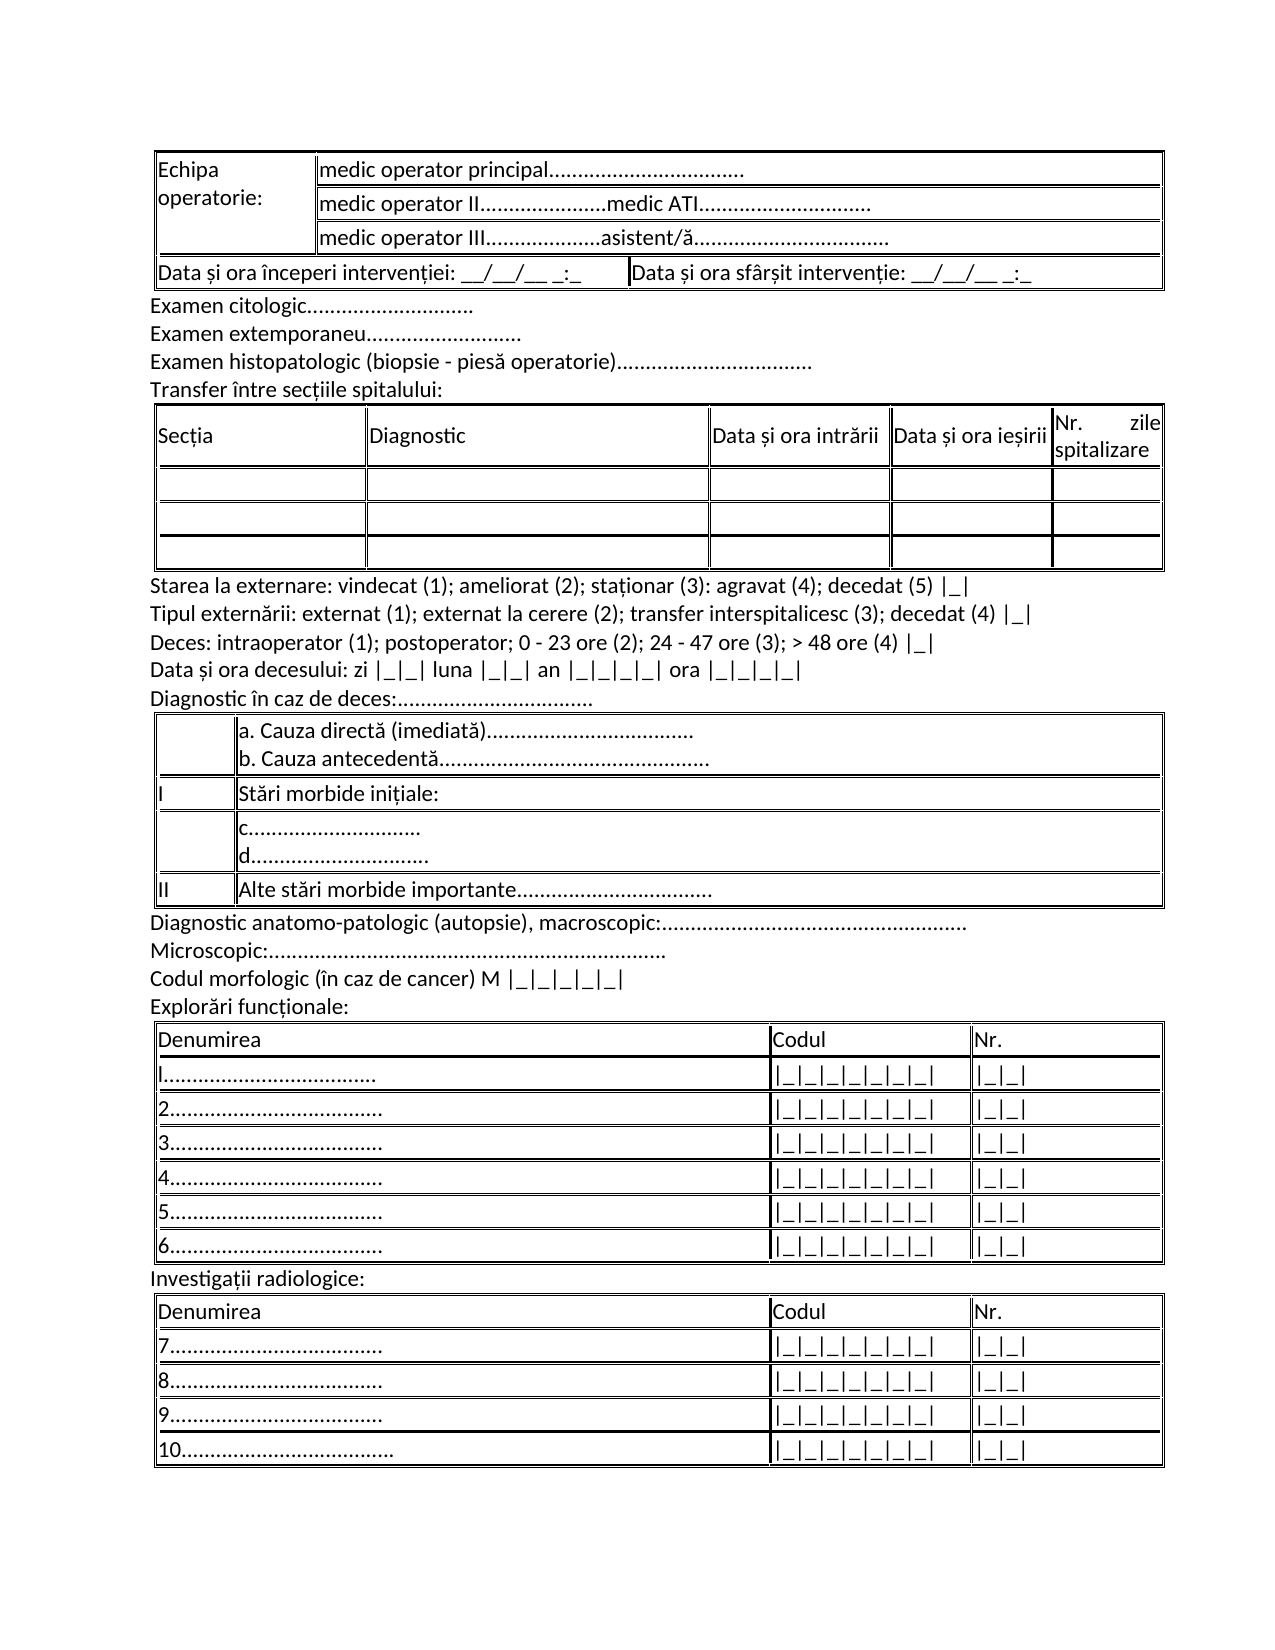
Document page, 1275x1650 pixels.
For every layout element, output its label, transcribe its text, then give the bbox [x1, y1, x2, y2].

text Codul morfologic (în caz de cancer) M |_|_|_|_|_| [150, 964, 1125, 992]
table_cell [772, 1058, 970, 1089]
text Diagnostic în caz de deces:.................................. [150, 684, 1125, 712]
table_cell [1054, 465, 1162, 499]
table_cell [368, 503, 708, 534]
text Deces: intraoperator (1); postoperator; 0 - 23 ore (2); 24 - 47 ore (3); > 48 ore (4) |_| [150, 628, 1125, 656]
text Starea la externare: vindecat (1); ameliorat (2); staţionar (3): agravat (4); decedat (5) |_| [150, 572, 1125, 599]
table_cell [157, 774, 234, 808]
text Diagnostic anatomo-patologic (autopsie), macroscopic:..................................................... [150, 908, 1125, 936]
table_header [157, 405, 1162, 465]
text Examen extemporaneu........................... [150, 319, 1125, 347]
text Examen histopatologic (biopsie - piesă operatorie).................................. [150, 347, 1125, 375]
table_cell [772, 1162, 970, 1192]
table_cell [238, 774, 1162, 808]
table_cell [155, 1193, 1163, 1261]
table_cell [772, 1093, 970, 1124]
text Explorări funcţionale: [150, 992, 1125, 1021]
text Data şi ora decesului: zi |_|_| luna |_|_| an |_|_|_|_| ora |_|_|_|_| [150, 656, 1125, 684]
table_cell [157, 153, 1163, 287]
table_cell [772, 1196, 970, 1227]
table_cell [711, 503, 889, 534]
text Examen citologic............................. [150, 291, 1125, 319]
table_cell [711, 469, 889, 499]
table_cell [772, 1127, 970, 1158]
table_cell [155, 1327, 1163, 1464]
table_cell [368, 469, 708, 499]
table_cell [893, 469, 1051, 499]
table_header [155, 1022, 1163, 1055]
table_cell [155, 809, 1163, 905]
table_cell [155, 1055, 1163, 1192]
text Microscopic:..................................................................... [150, 936, 1125, 964]
text Tipul externării: externat (1); externat la cerere (2); transfer interspitalicesc (3); decedat (4) |_| [150, 599, 1125, 628]
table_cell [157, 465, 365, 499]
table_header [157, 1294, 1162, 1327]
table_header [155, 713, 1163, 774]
text Investigaţii radiologice: [150, 1264, 1125, 1292]
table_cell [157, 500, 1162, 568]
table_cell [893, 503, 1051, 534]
text Transfer între secţiile spitalului: [150, 375, 1125, 403]
